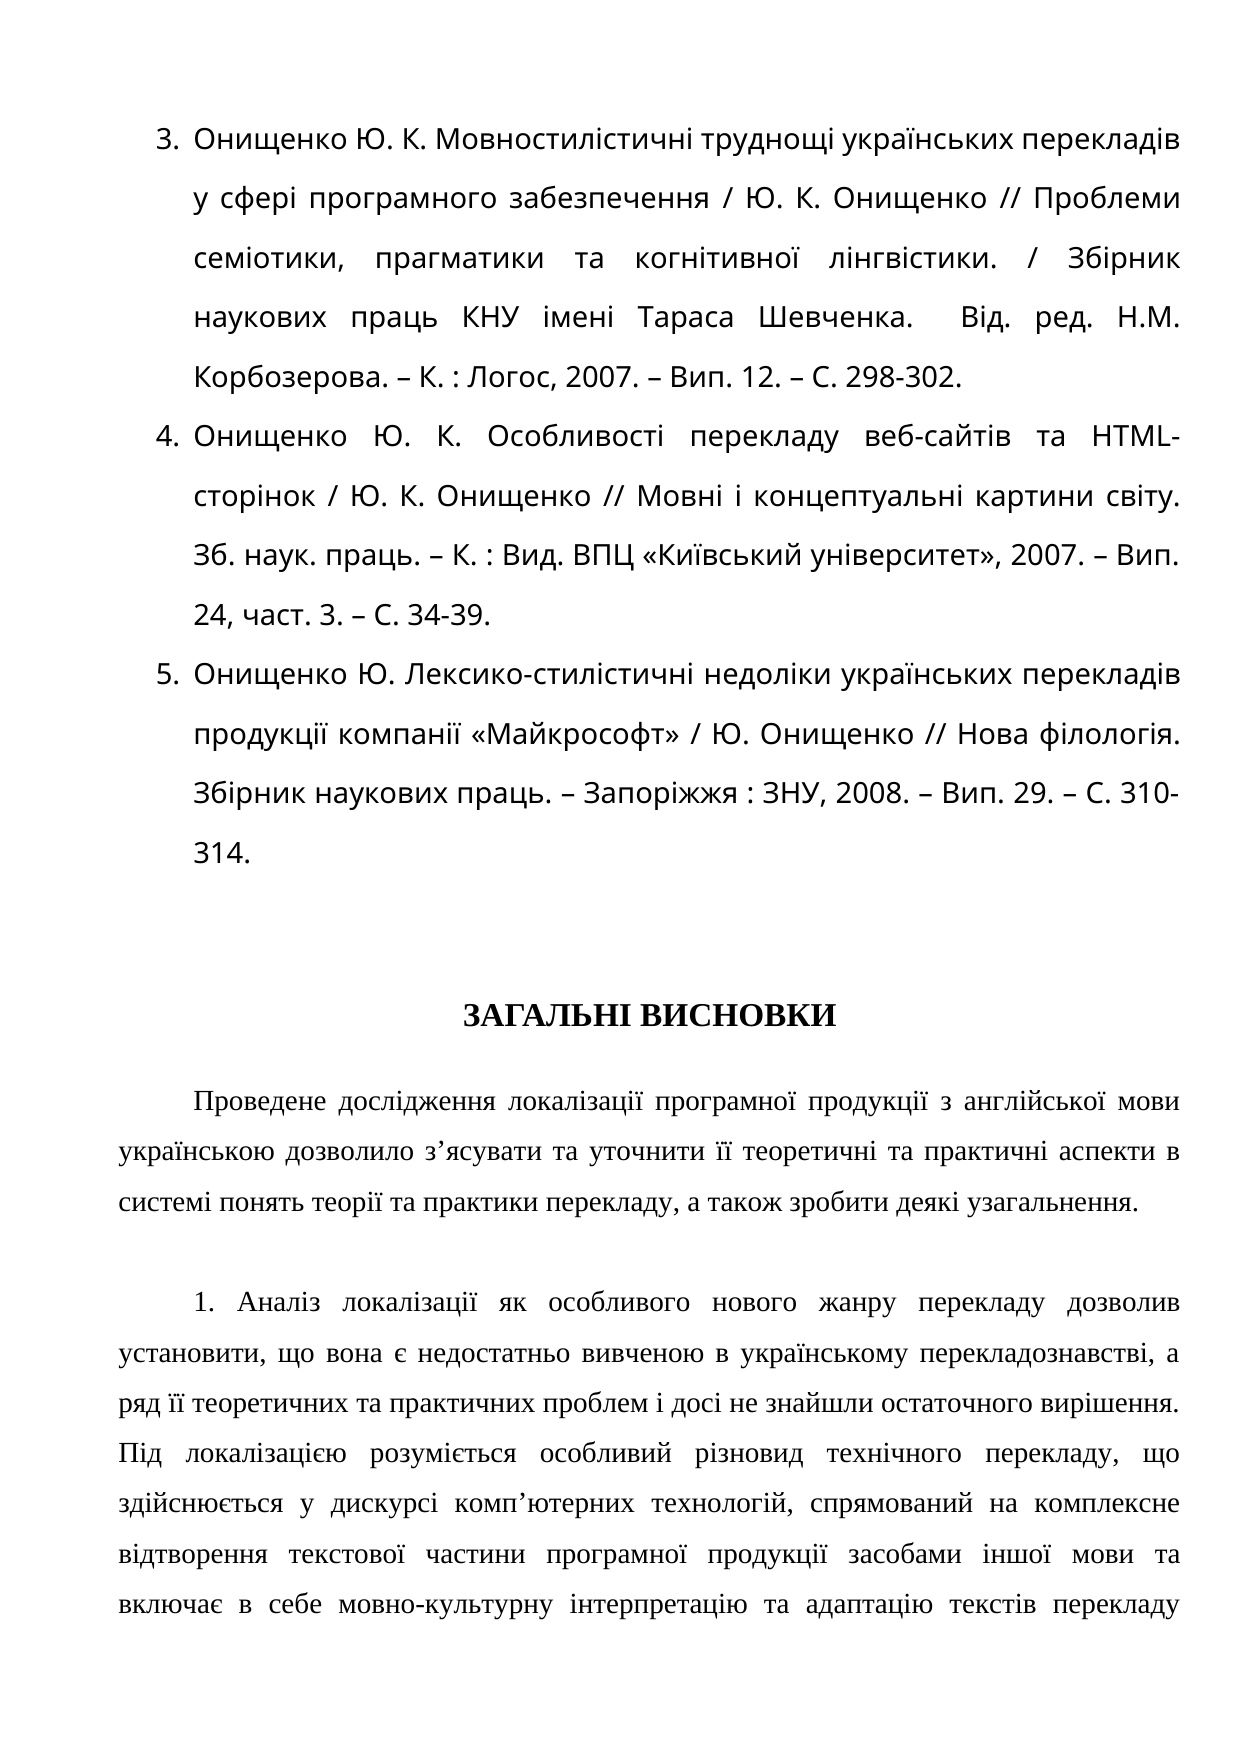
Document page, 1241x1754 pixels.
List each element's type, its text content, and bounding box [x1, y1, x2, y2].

list Онищенко Ю. К. Особливості перекладу веб-сайтів та HTML-сторінок / Ю. К. Онищенко // Мовні і концептуальні картини світу. Зб. наук. праць. – К. : Вид. ВПЦ «Київський університет», 2007. – Вип. 24, част. 3. – С. 34-39. [156, 416, 1181, 634]
list Онищенко Ю. К. Мовностилістичні труднощі українських перекладів у сфері програмного забезпечення / Ю. К. Онищенко // Проблеми семіотики, прагматики та когнітивної лінгвістики. / Збірник наукових праць КНУ імені Тараса Шевченка. Від. ред. Н.М. Корбозерова. – К. : Логос, 2007. – Вип. 12. – С. 298-302. [156, 118, 1181, 396]
text Проведене дослідження локалізації програмної продукції з англійської мови українською дозволило з’ясувати та уточнити її теоретичні та практичні аспекти в системі понять теорії та практики перекладу, а також зробити деякі узагальнення. [118, 1083, 1181, 1217]
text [118, 1284, 1181, 1620]
subtitle ЗАГАЛЬНІ ВИСНОВКИ [118, 996, 1181, 1034]
list Онищенко Ю. Лексико-стилістичні недоліки українських перекладів продукції компанії «Майкрософт» / Ю. Онищенко // Нова філологія. Збірник наукових праць. – Запоріжжя : ЗНУ, 2008. – Вип. 29. – С. 310-314. [156, 653, 1181, 872]
